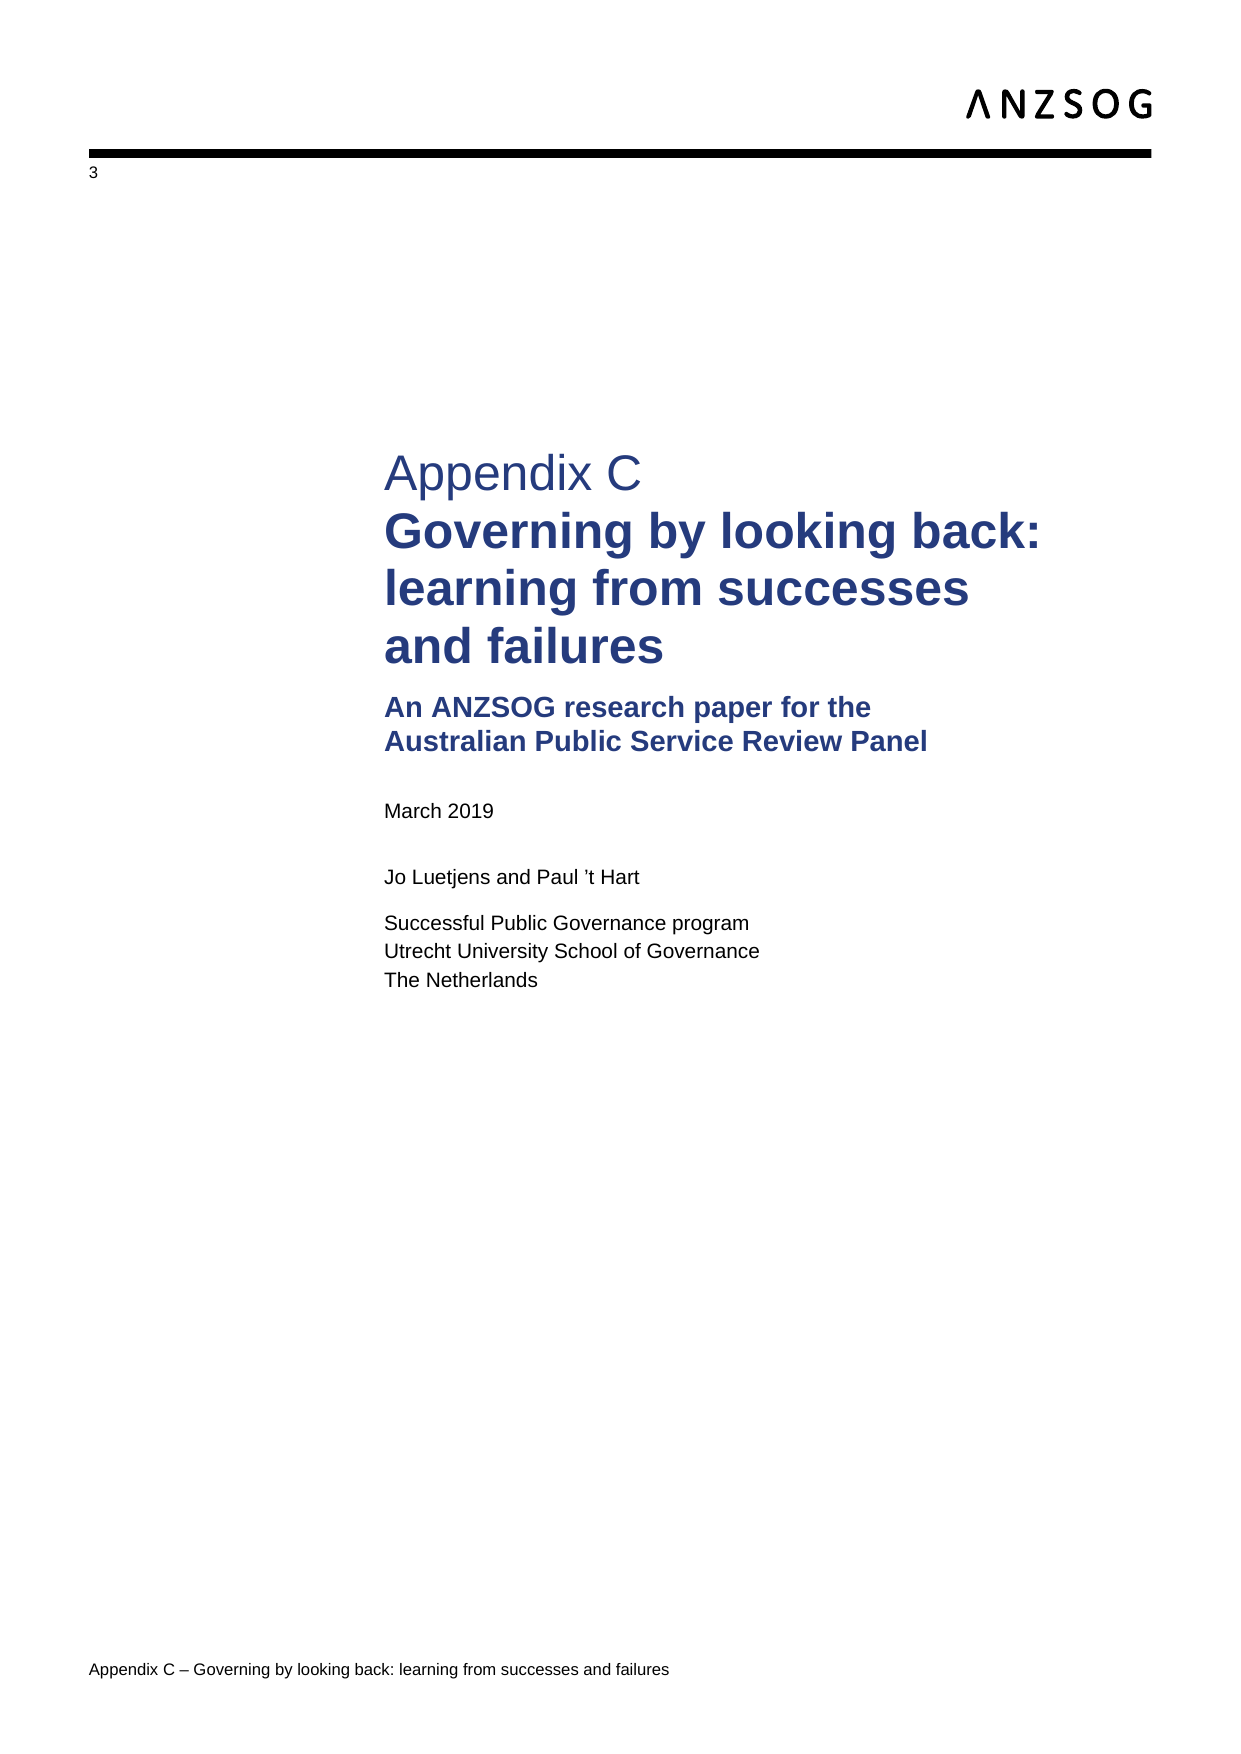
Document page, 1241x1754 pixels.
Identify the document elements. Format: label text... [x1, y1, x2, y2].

title March 2019 [384, 799, 1152, 823]
title Appendix C Governing by looking back: learning from successes and failures [384, 444, 1152, 674]
text Successful Public Governance program Utrecht University School of Governance The Netherlands [384, 910, 1152, 992]
text Jo Luetjens and Paul ’t Hart [384, 865, 1152, 889]
subtitle An ANZSOG research paper for the Australian Public Service Review Panel [384, 691, 1152, 758]
